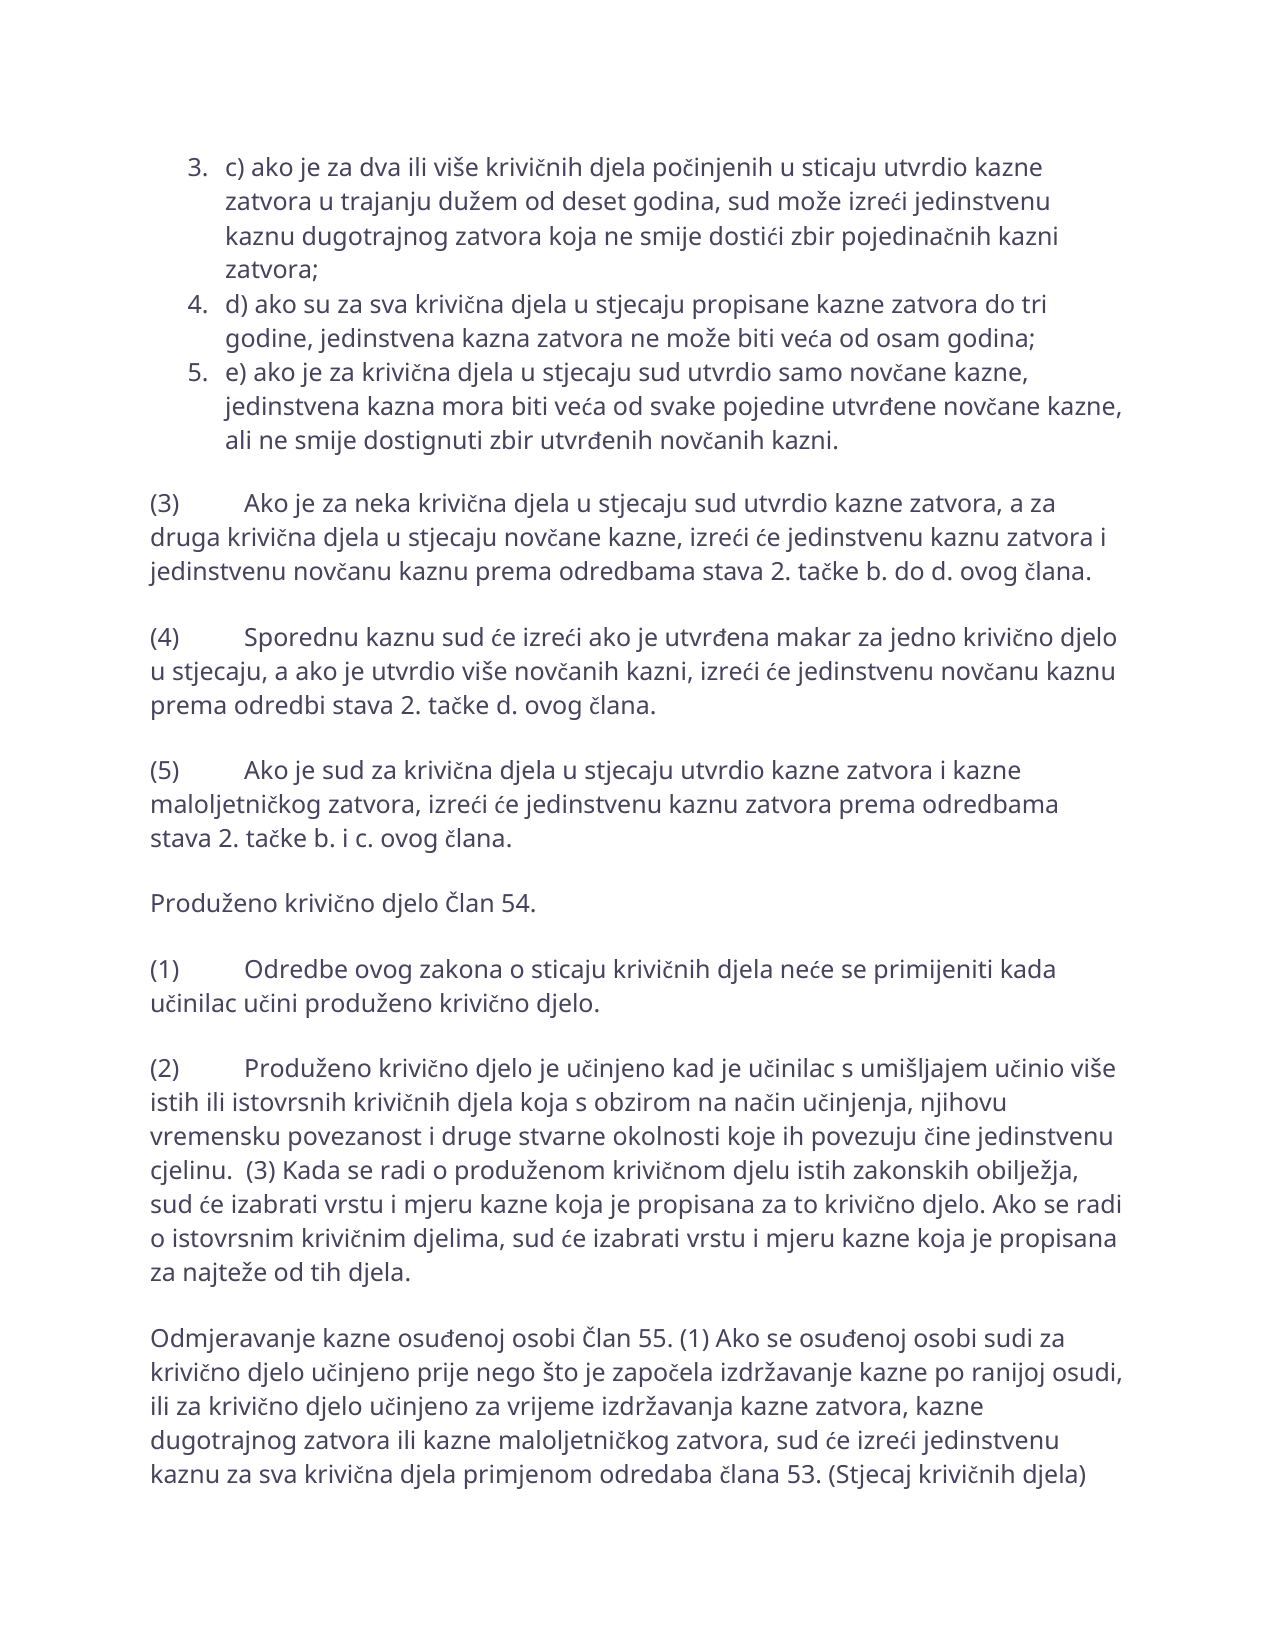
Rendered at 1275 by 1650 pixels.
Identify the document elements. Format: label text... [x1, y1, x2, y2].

list c) ako je za dva ili više krivičnih djela počinjenih u sticaju utvrdio kazne zatvora u trajanju dužem od deset godina, sud može izreći jedinstvenu kaznu dugotrajnog zatvora koja ne smije dostići zbir pojedinačnih kazni zatvora; [187, 150, 1125, 286]
list d) ako su za sva krivična djela u stjecaju propisane kazne zatvora do tri godine, jedinstvena kazna zatvora ne može biti veća od osam godina; [187, 286, 1125, 354]
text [150, 1320, 1125, 1491]
text Produženo krivično djelo Član 54. [150, 886, 1125, 920]
text (5) Ako je sud za krivična djela u stjecaju utvrdio kazne zatvora i kazne maloljetničkog zatvora, izreći će jedinstvenu kaznu zatvora prema odredbama stava 2. tačke b. i c. ovog člana. [150, 753, 1125, 855]
text (4) Sporednu kaznu sud će izreći ako je utvrđena makar za jedno krivično djelo u stjecaju, a ako je utvrdio više novčanih kazni, izreći će jedinstvenu novčanu kaznu prema odredbi stava 2. tačke d. ovog člana. [150, 619, 1125, 721]
list e) ako je za krivična djela u stjecaju sud utvrdio samo novčane kazne, jedinstvena kazna mora biti veća od svake pojedine utvrđene novčane kazne, ali ne smije dostignuti zbir utvrđenih novčanih kazni. [187, 354, 1125, 457]
text (3) Ako je za neka krivična djela u stjecaju sud utvrdio kazne zatvora, a za druga krivična djela u stjecaju novčane kazne, izreći će jedinstvenu kaznu zatvora i jedinstvenu novčanu kaznu prema odredbama stava 2. tačke b. do d. ovog člana. [150, 486, 1125, 588]
text (2) Produženo krivično djelo je učinjeno kad je učinilac s umišljajem učinio više istih ili istovrsnih krivičnih djela koja s obzirom na način učinjenja, njihovu vremensku povezanost i druge stvarne okolnosti koje ih povezuju čine jedinstvenu cjelinu. (3) Kada se radi o produženom krivičnom djelu istih zakonskih obilježja, sud će izabrati vrstu i mjeru kazne koja je propisana za to krivično djelo. Ako se radi o istovrsnim krivičnim djelima, sud će izabrati vrstu i mjeru kazne koja je propisana za najteže od tih djela. [150, 1051, 1125, 1289]
text (1) Odredbe ovog zakona o sticaju krivičnih djela neće se primijeniti kada učinilac učini produženo krivično djelo. [150, 951, 1125, 1019]
